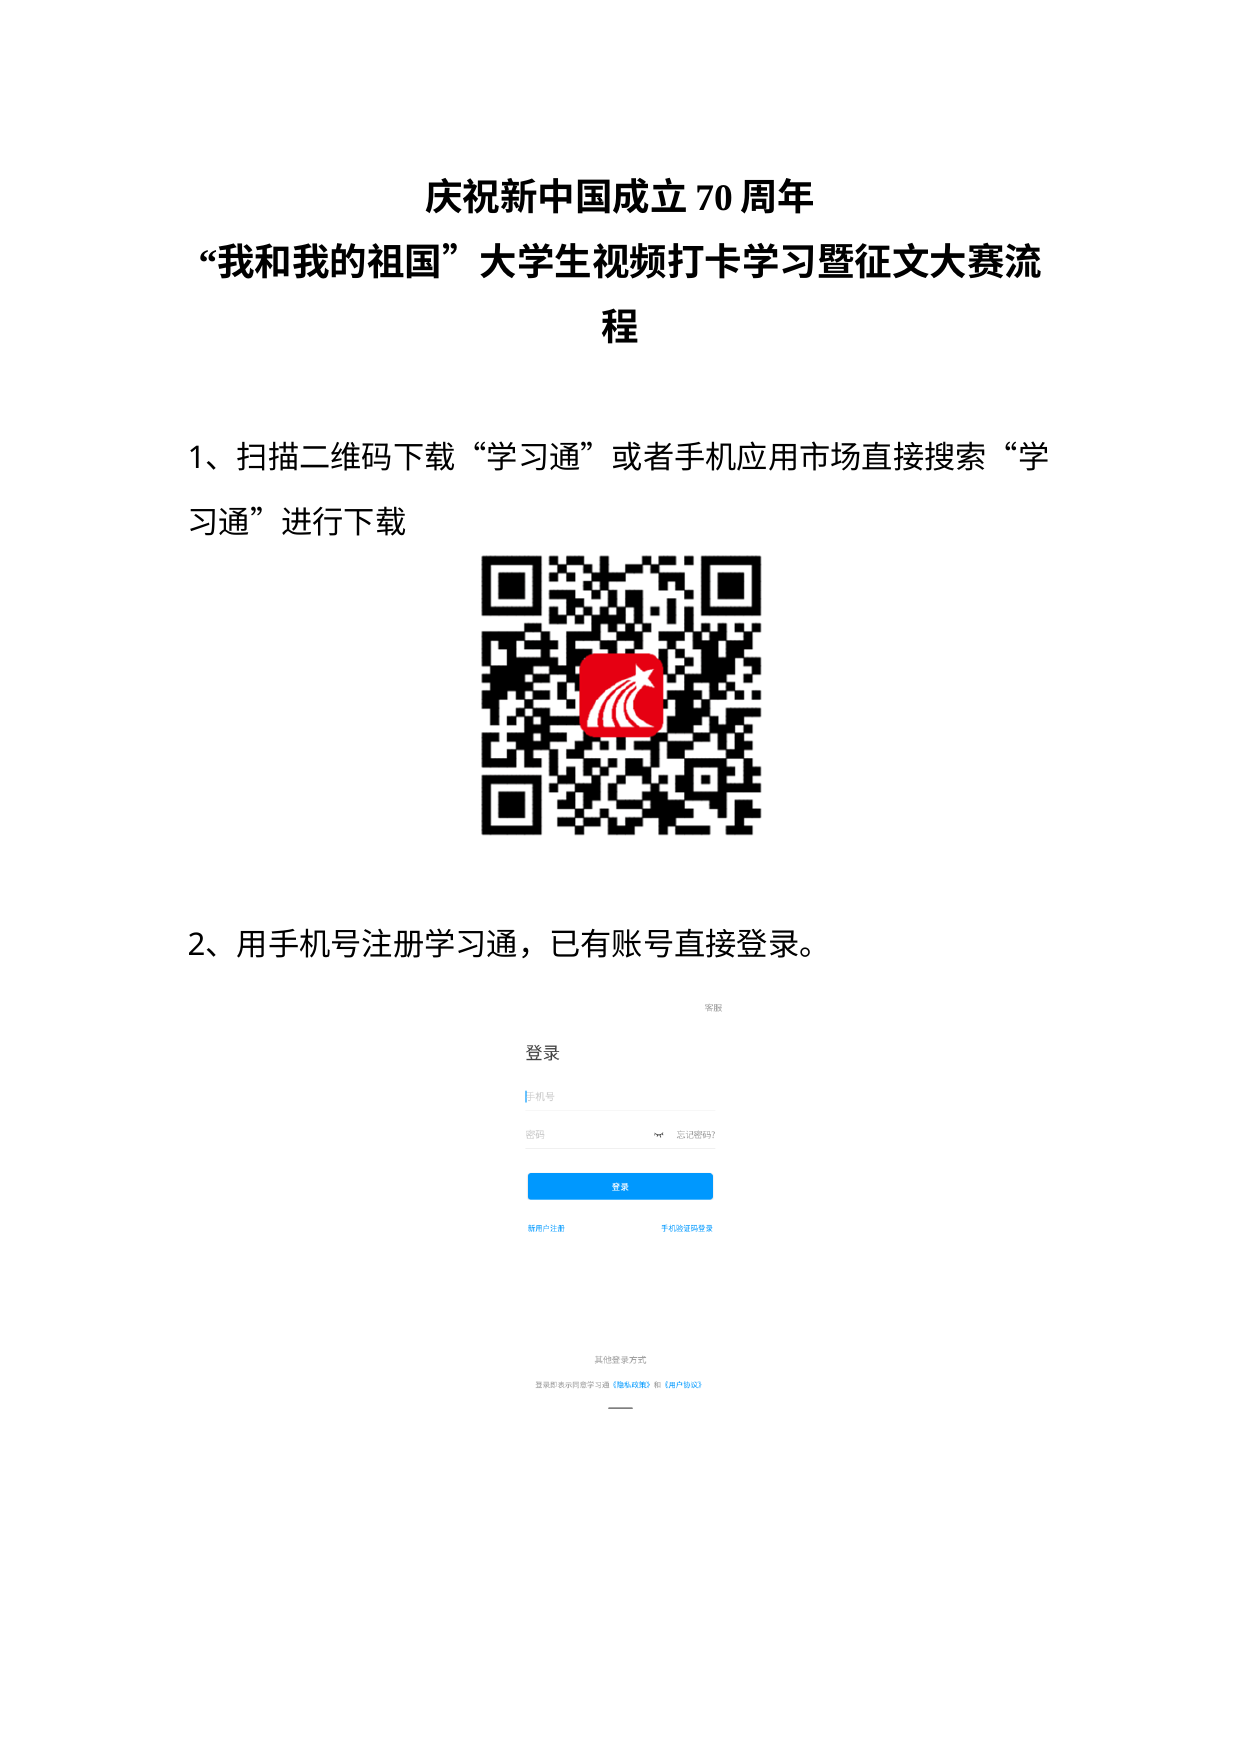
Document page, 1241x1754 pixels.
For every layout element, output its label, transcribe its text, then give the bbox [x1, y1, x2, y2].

picture [477, 552, 764, 838]
text “我和我的祖国”大学生视频打卡学习暨征文大赛流程 [187, 227, 1053, 357]
picture [509, 974, 731, 1417]
text 2、用手机号注册学习通，已有账号直接登录。 [187, 909, 1053, 974]
text 1、扫描二维码下载“学习通”或者手机应用市场直接搜索“学习通”进行下载 [187, 422, 1053, 552]
text 庆祝新中国成立70周年 [187, 162, 1053, 227]
